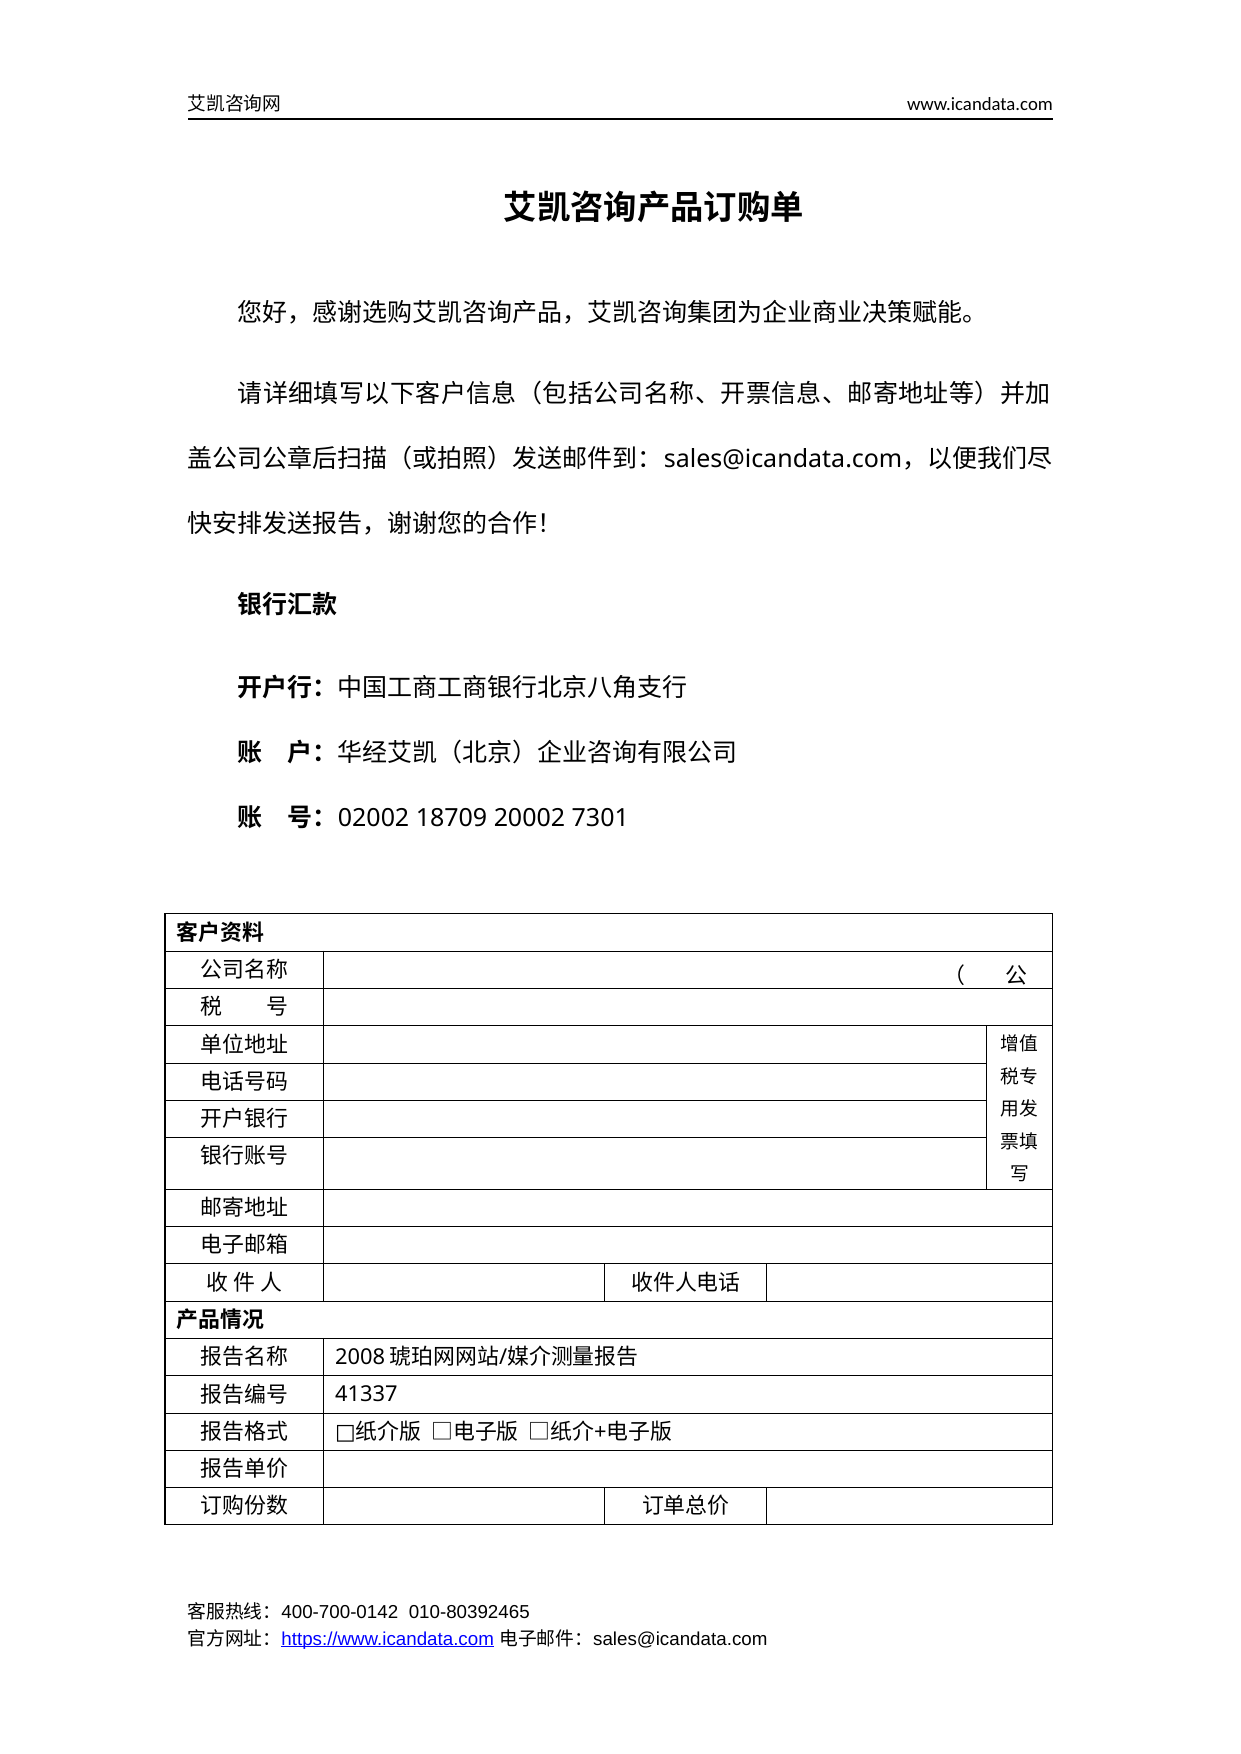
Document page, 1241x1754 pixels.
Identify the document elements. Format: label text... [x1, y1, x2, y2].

table_cell 订购份数 [166, 1488, 323, 1524]
table_cell 订单总价 [605, 1488, 766, 1524]
table_cell 收件人电话 [605, 1264, 766, 1301]
text 账 户：华经艾凯（北京）企业咨询有限公司 [187, 718, 1053, 783]
table_cell [767, 1488, 1052, 1524]
table_cell 报告格式 [166, 1414, 323, 1450]
table_cell [324, 1227, 1052, 1263]
table_cell 电话号码 [166, 1064, 323, 1100]
table_cell 产品情况 [166, 1302, 1052, 1338]
text 银行汇款 [187, 570, 1053, 635]
table_cell [324, 1138, 986, 1189]
table_cell [324, 1064, 986, 1100]
table_cell 收 件 人 [166, 1264, 323, 1301]
table_cell 银行账号 [166, 1138, 323, 1189]
table_cell 公司名称 [166, 952, 323, 988]
table_cell [324, 1488, 604, 1524]
table_cell [324, 989, 1052, 1025]
table_header 客户资料 [166, 914, 1052, 951]
table_cell □纸介版 □电子版 □纸介+电子版 [324, 1414, 1052, 1450]
table_cell 报告编号 [166, 1376, 323, 1412]
table_cell [324, 1190, 1052, 1226]
table_cell [324, 1101, 986, 1137]
table_cell 报告单价 [166, 1451, 323, 1487]
table_cell [324, 952, 1052, 988]
table_cell 增值税专用发票填写 [987, 1026, 1052, 1189]
table_cell [767, 1264, 1052, 1301]
table_cell [324, 1451, 1052, 1487]
table_cell 41337 [324, 1376, 1052, 1412]
table_cell 单位地址 [166, 1026, 323, 1062]
table_cell 开户银行 [166, 1101, 323, 1137]
text 请详细填写以下客户信息（包括公司名称、开票信息、邮寄地址等）并加盖公司公章后扫描（或拍照）发送邮件到：sales@icandata.com，以便我们尽快安排发送报告，谢谢您的合作！ [187, 359, 1053, 554]
table_cell 税 号 [166, 989, 323, 1025]
text 账 号：02002 18709 20002 7301 [187, 783, 1053, 848]
table_cell 电子邮箱 [166, 1227, 323, 1263]
table_cell 报告名称 [166, 1339, 323, 1375]
table_cell [324, 1264, 604, 1301]
table_cell 2008琥珀网网站/媒介测量报告 [324, 1339, 1052, 1375]
text 您好，感谢选购艾凯咨询产品，艾凯咨询集团为企业商业决策赋能。 [187, 278, 1053, 343]
table_cell [324, 1026, 986, 1062]
text 开户行：中国工商工商银行北京八角支行 [187, 653, 1053, 718]
text 艾凯咨询产品订购单 [187, 172, 1053, 237]
table_cell 邮寄地址 [166, 1190, 323, 1226]
